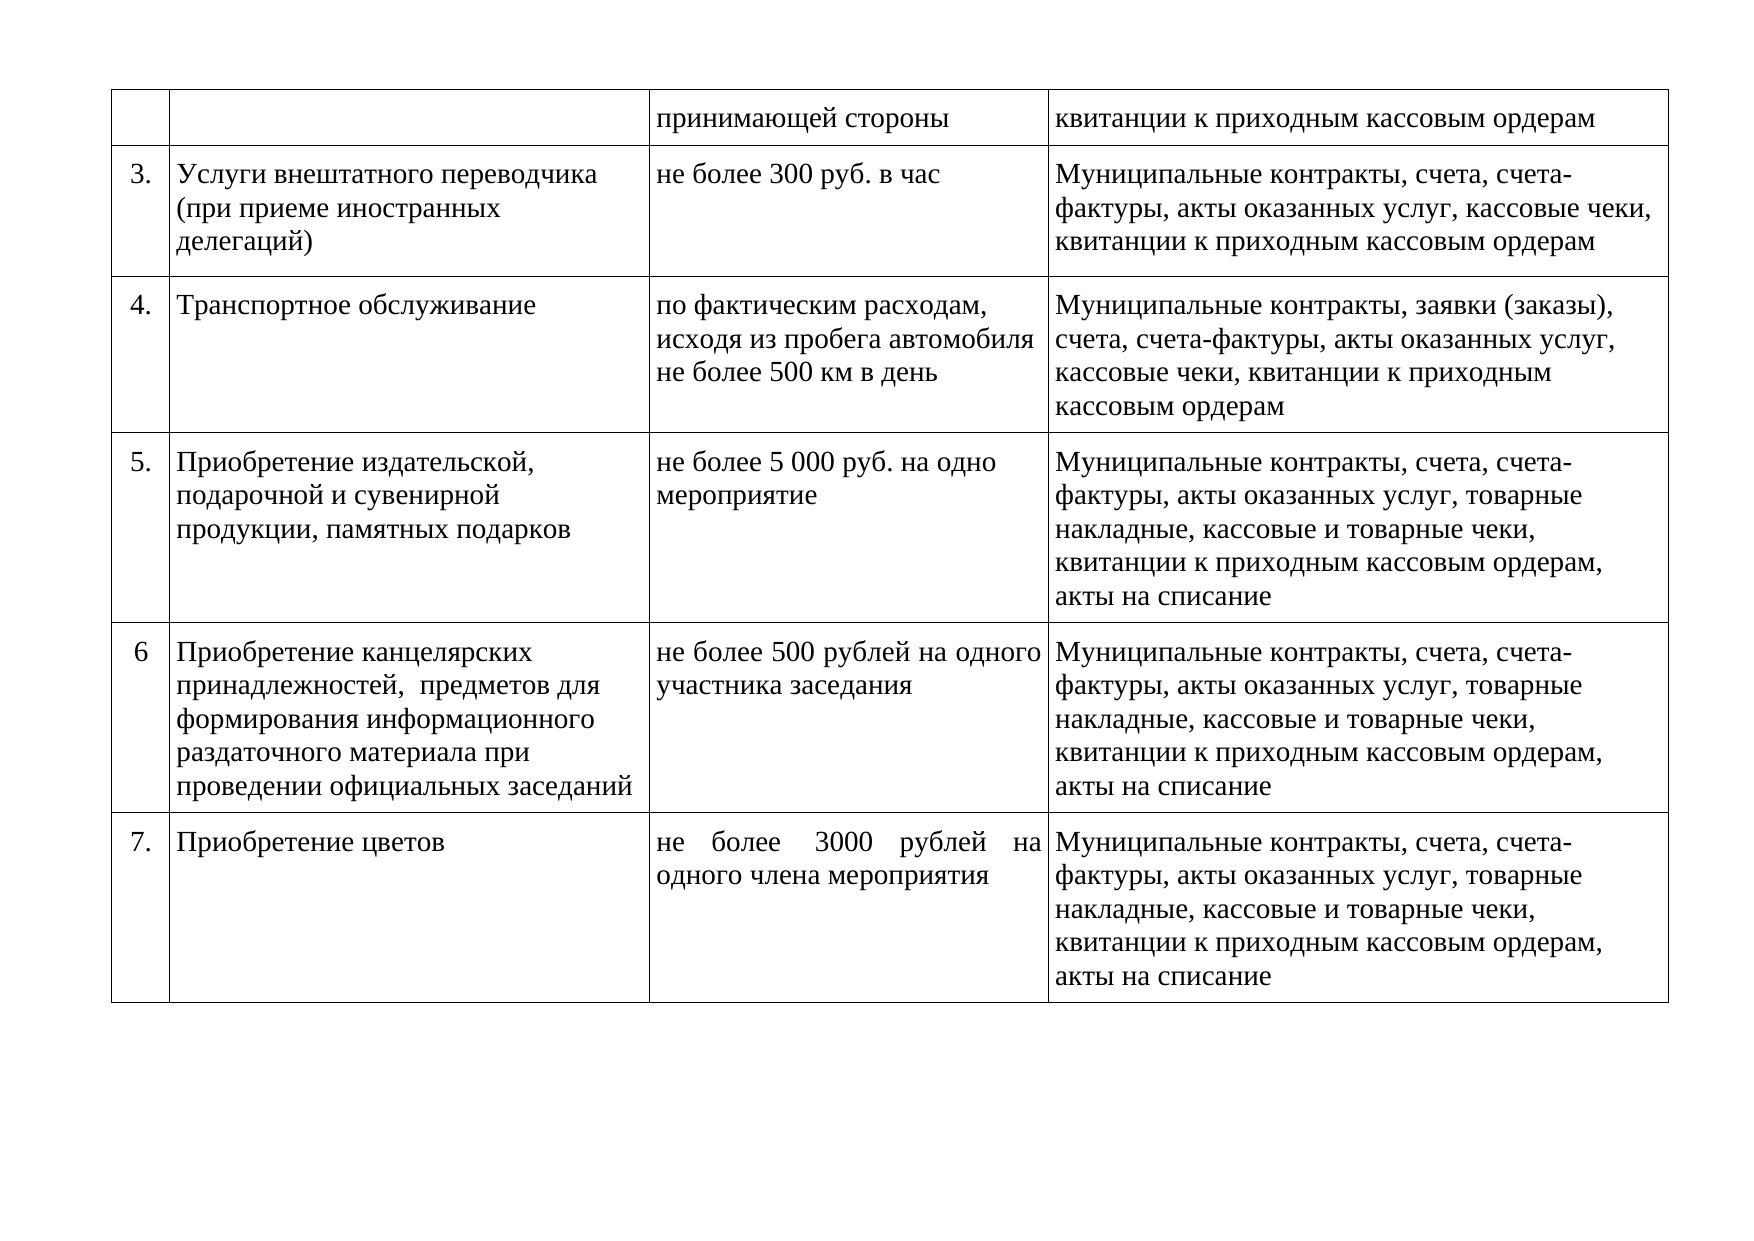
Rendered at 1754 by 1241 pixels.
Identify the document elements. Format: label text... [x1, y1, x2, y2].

table_cell не более 5 000 руб. на одно мероприятие [650, 433, 1048, 622]
table_cell Приобретение канцелярских принадлежностей, предметов для формирования информационного раздаточного материала при проведении официальных заседаний [170, 623, 649, 812]
table_cell Услуги внештатного переводчика (при приеме иностранных делегаций) [170, 146, 649, 276]
table_cell 2. [112, 90, 169, 144]
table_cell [650, 90, 1048, 144]
table_cell Муниципальные контракты, счета, счета-фактуры, акты оказанных услуг, товарные накладные, кассовые и товарные чеки, квитанции к приходным кассовым ордерам, акты на списание [1049, 813, 1668, 1002]
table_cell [170, 90, 649, 144]
table_cell Муниципальные контракты, счета, счета-фактуры, акты оказанных услуг, кассовые чеки, квитанции к приходным кассовым ордерам [1049, 146, 1668, 276]
table_cell Муниципальные контракты, счета, счета-фактуры, акты оказанных услуг, товарные накладные, кассовые и товарные чеки, квитанции к приходным кассовым ордерам, акты на списание [1049, 623, 1668, 812]
table_cell 4. [112, 277, 169, 432]
table_cell Приобретение цветов [170, 813, 649, 1002]
table_cell Муниципальные контракты, счета, счета-фактуры, акты оказанных услуг, товарные накладные, кассовые и товарные чеки, квитанции к приходным кассовым ордерам, акты на списание [1049, 433, 1668, 622]
table_cell Транспортное обслуживание [170, 277, 649, 432]
table_cell по фактическим расходам, исходя из пробега автомобиля не более 500 км в день [650, 277, 1048, 432]
table_cell 5. [112, 433, 169, 622]
table_cell 3. [112, 146, 169, 276]
table_cell не более 300 руб. в час [650, 146, 1048, 276]
table_cell Муниципальные контракты, заявки (заказы), счета, счета-фактуры, акты оказанных услуг, кассовые чеки, квитанции к приходным кассовым ордерам [1049, 277, 1668, 432]
table_cell 7. [112, 813, 169, 1002]
table_cell не более 500 рублей на одного участника заседания [650, 623, 1048, 812]
table_cell не более 3000 рублей на одного члена мероприятия [650, 813, 1048, 1002]
table_cell Приобретение издательской, подарочной и сувенирной продукции, памятных подарков [170, 433, 649, 622]
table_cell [1049, 90, 1668, 144]
table_cell 6 [112, 623, 169, 812]
